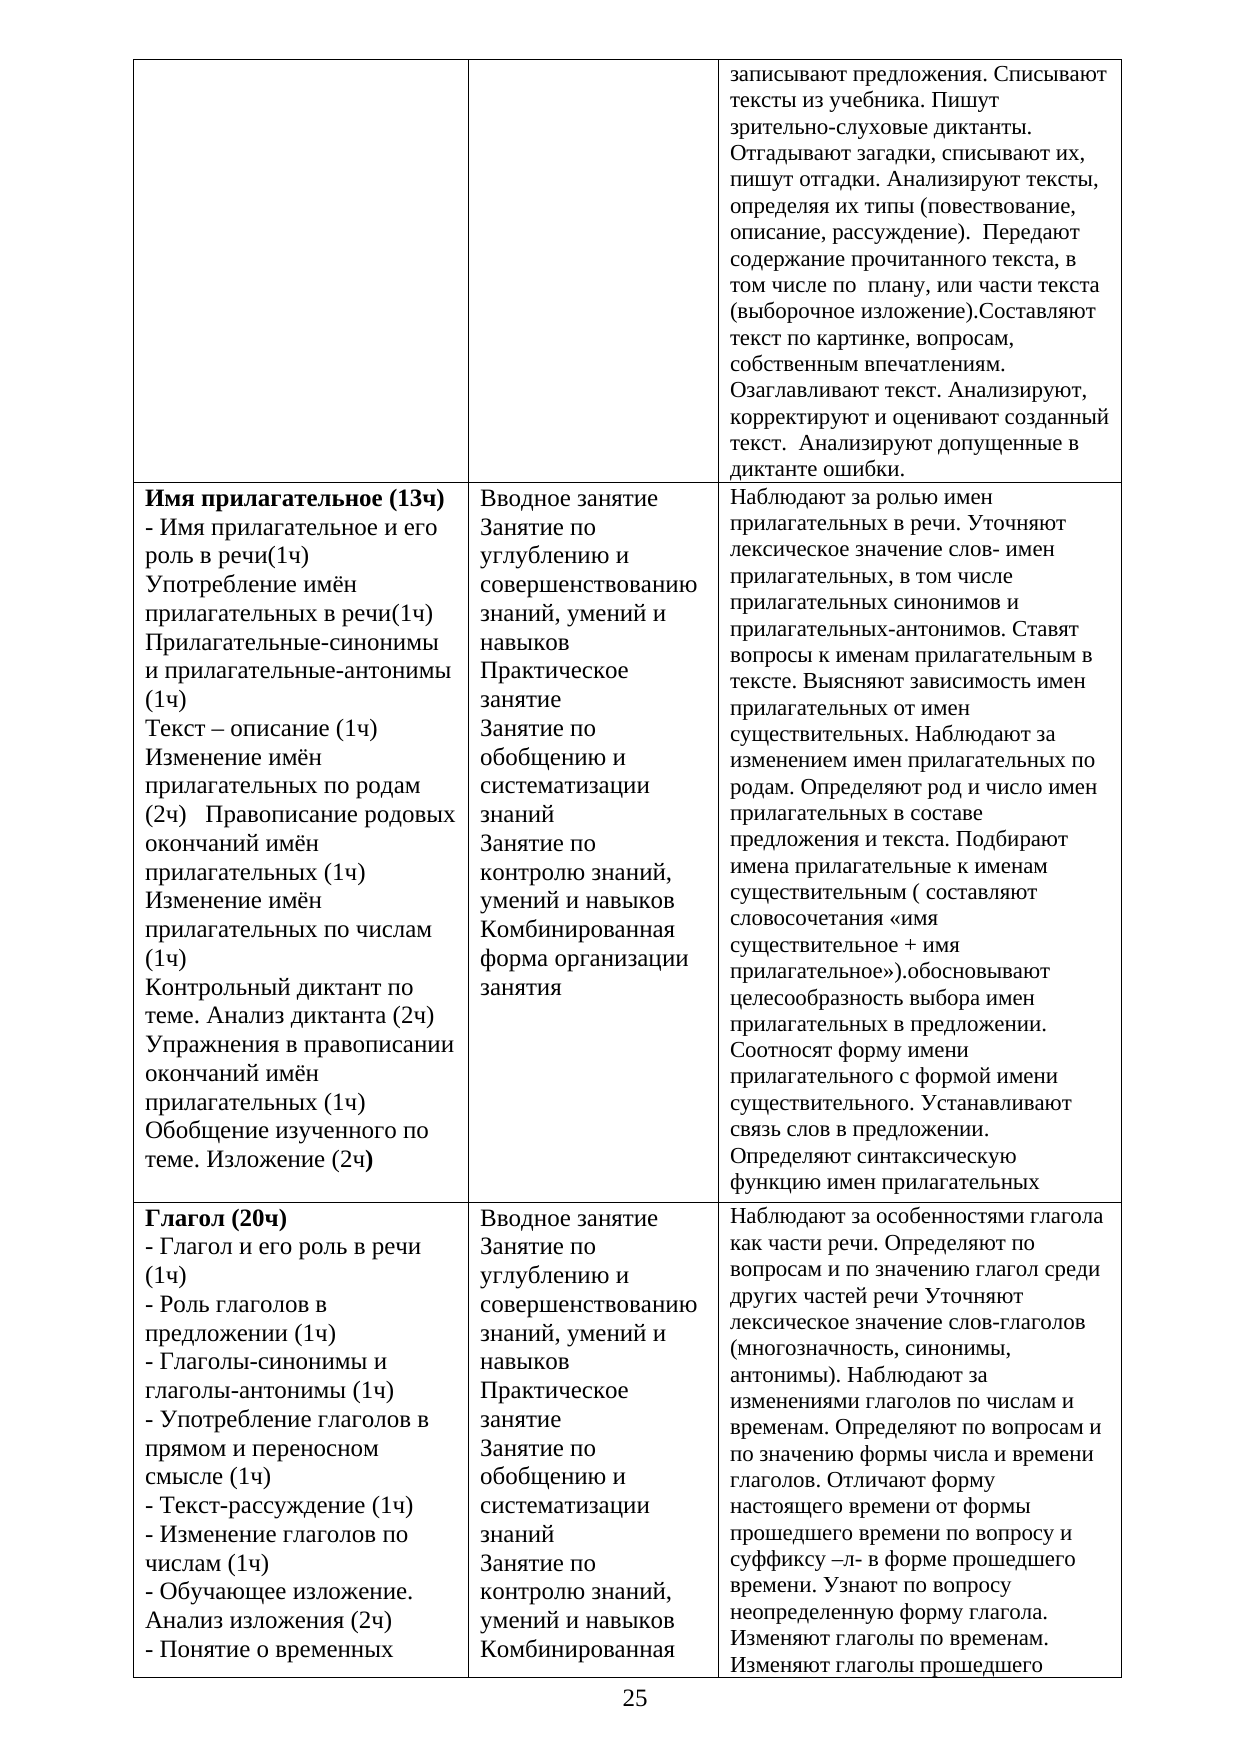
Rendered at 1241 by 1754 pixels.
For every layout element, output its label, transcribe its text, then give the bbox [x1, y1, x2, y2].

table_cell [134, 60, 468, 482]
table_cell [469, 1203, 718, 1677]
table_cell Наблюдают за ролью имен прилагательных в речи. Уточняют лексическое значение слов- имен прилагательных, в том числе прилагательных синонимов и прилагательных-антонимов. Ставят вопросы к именам прилагательным в тексте. Выясняют зависимость имен прилагательных от имен существительных. Наблюдают за изменением имен прилагательных по родам. Определяют род и число имен прилагательных в составе предложения и текста. Подбирают имена прилагательные к именам существительным ( составляют словосочетания «имя существительное + имя прилагательное»).обосновывают целесообразность выбора имен прилагательных в предложении. Соотносят форму имени прилагательного с формой имени существительного. Устанавливают связь слов в предложении. Определяют синтаксическую функцию имен прилагательных [719, 483, 1121, 1202]
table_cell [134, 1203, 468, 1677]
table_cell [469, 60, 718, 482]
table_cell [719, 1203, 1121, 1677]
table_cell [719, 60, 1121, 482]
table_cell Имя прилагательное (13ч) - Имя прилагательное и его роль в речи(1ч) Употребление имён прилагательных в речи(1ч) Прилагательные-синонимы и прилагательные-антонимы (1ч) Текст – описание (1ч) Изменение имён прилагательных по родам (2ч) Правописание родовых окончаний имён прилагательных (1ч) Изменение имён прилагательных по числам (1ч) Контрольный диктант по теме. Анализ диктанта (2ч) Упражнения в правописании окончаний имён прилагательных (1ч) Обобщение изученного по теме. Изложение (2ч) [134, 483, 468, 1202]
